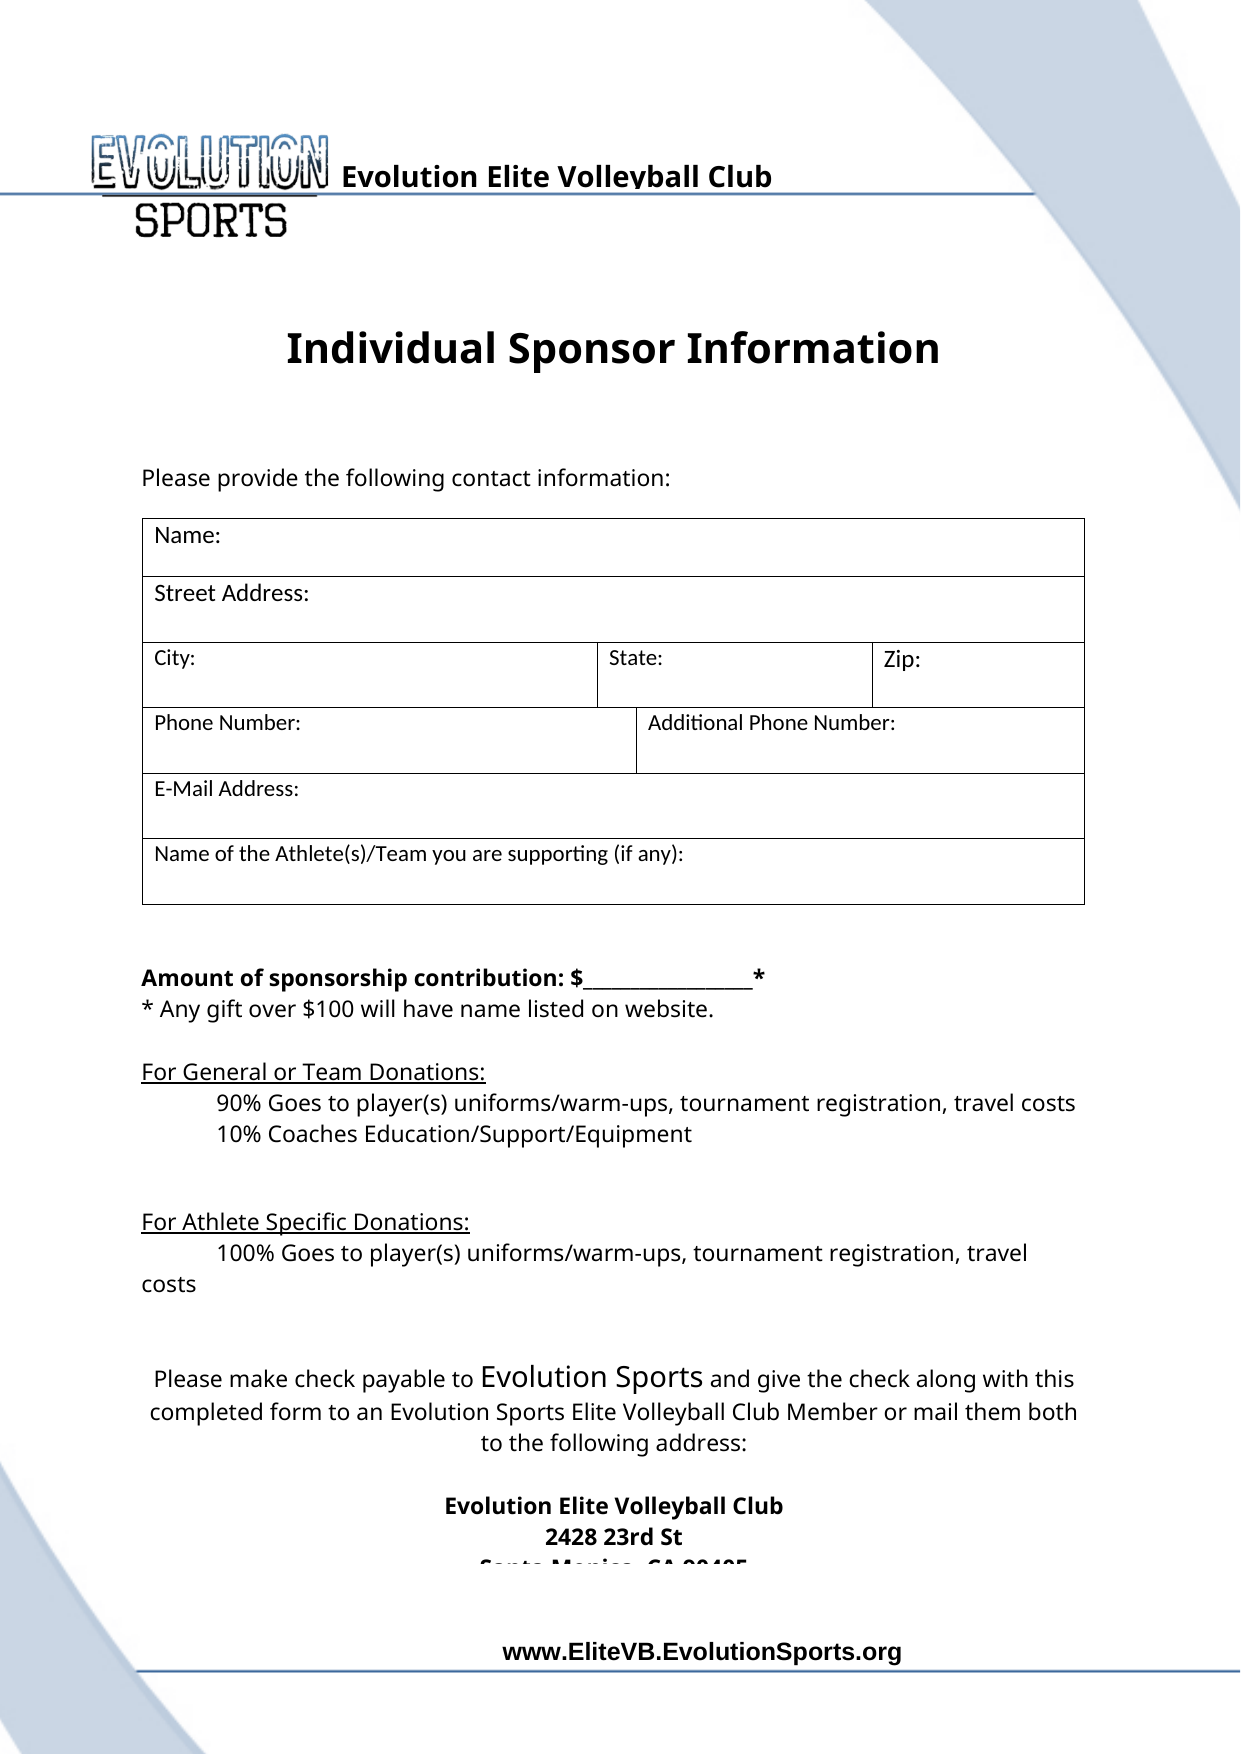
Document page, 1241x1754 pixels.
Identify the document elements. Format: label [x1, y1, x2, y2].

picture [81, 120, 336, 254]
